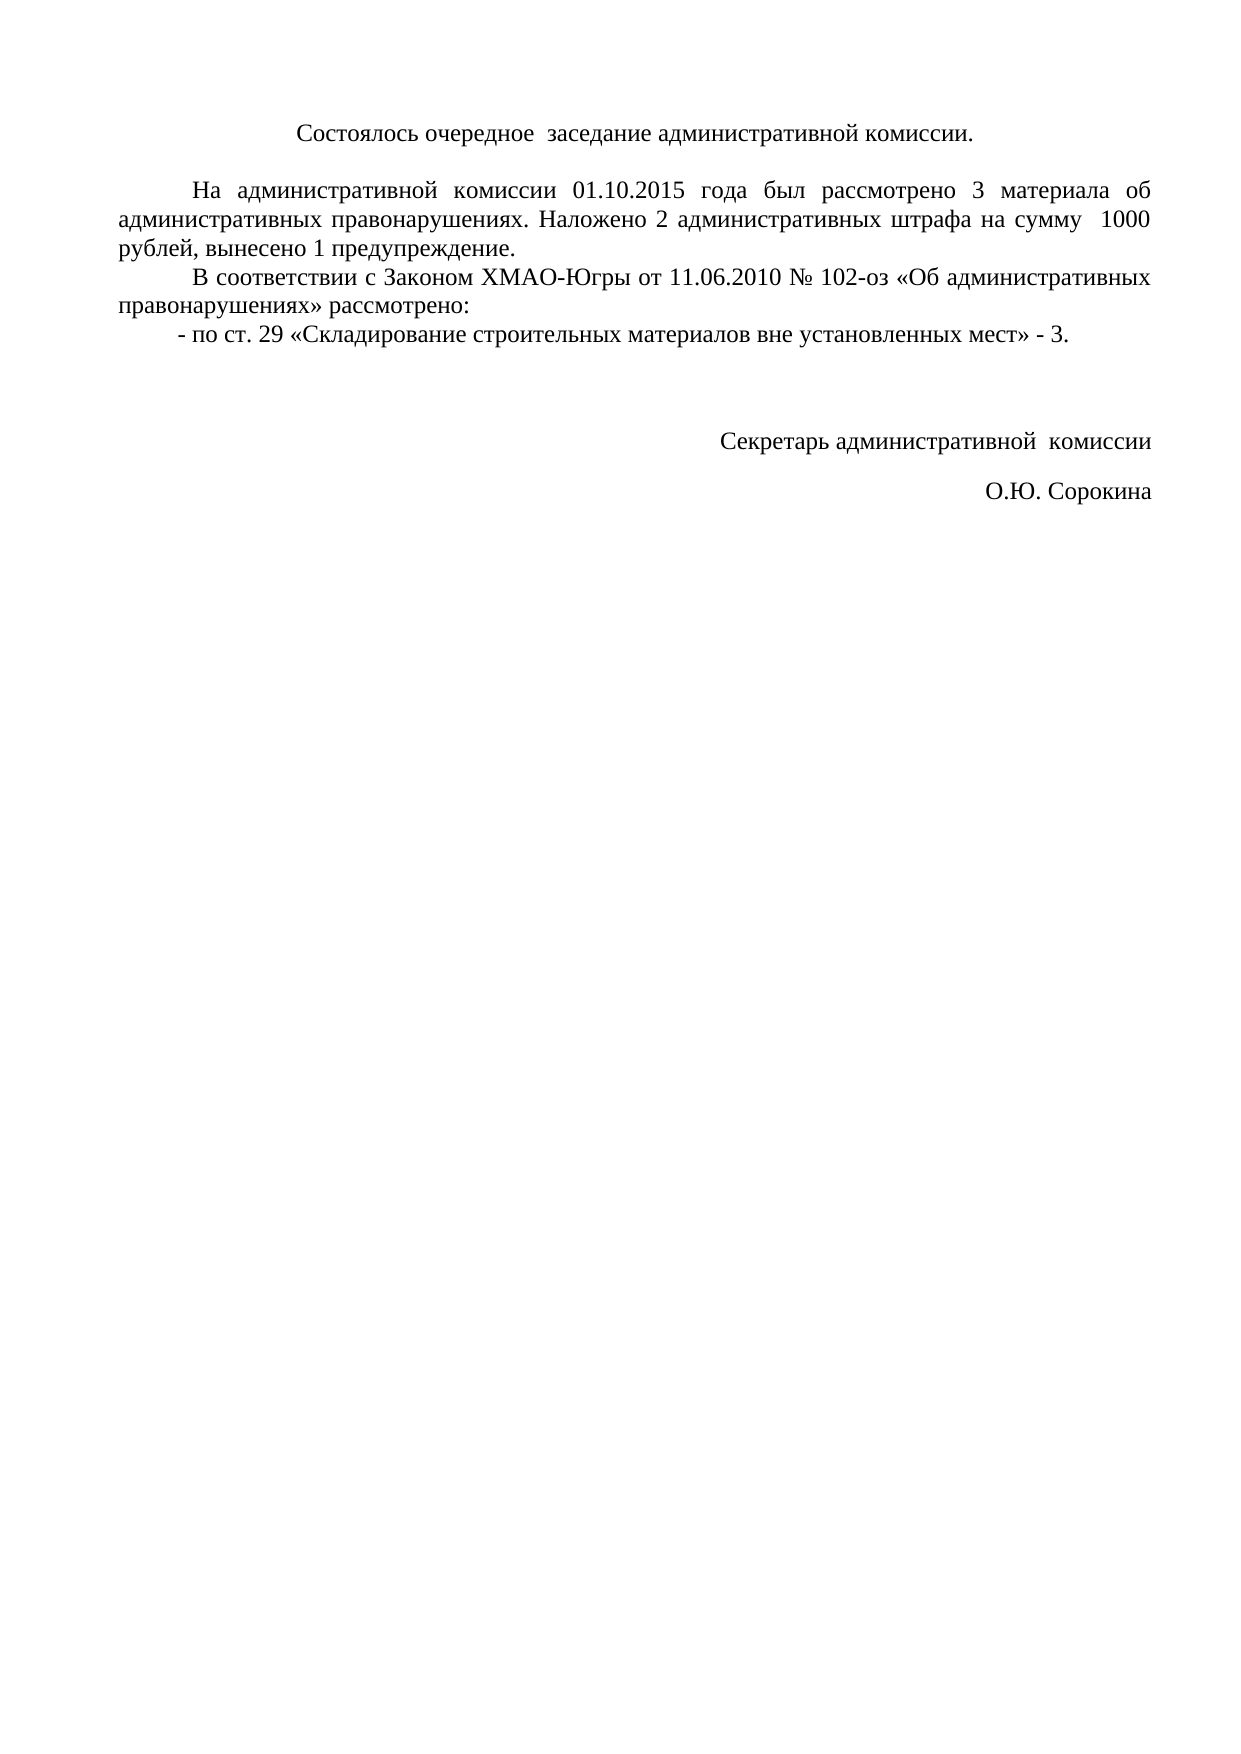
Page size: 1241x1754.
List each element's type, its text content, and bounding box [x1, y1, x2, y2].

text О.Ю. Сорокина [118, 476, 1152, 505]
text На административной комиссии 01.10.2015 года был рассмотрено 3 материала об административных правонарушениях. Наложено 2 административных штрафа на сумму 1000 рублей, вынесено 1 предупреждение. [118, 176, 1152, 262]
text Состоялось очередное заседание административной комиссии. [118, 118, 1152, 147]
text - по ст. 29 «Складирование строительных материалов вне установленных мест» - 3. [118, 319, 1152, 348]
text Секретарь административной комиссии [118, 426, 1152, 455]
text В соответствии с Законом ХМАО-Югры от 11.06.2010 № 102-оз «Об административных правонарушениях» рассмотрено: [118, 262, 1152, 319]
